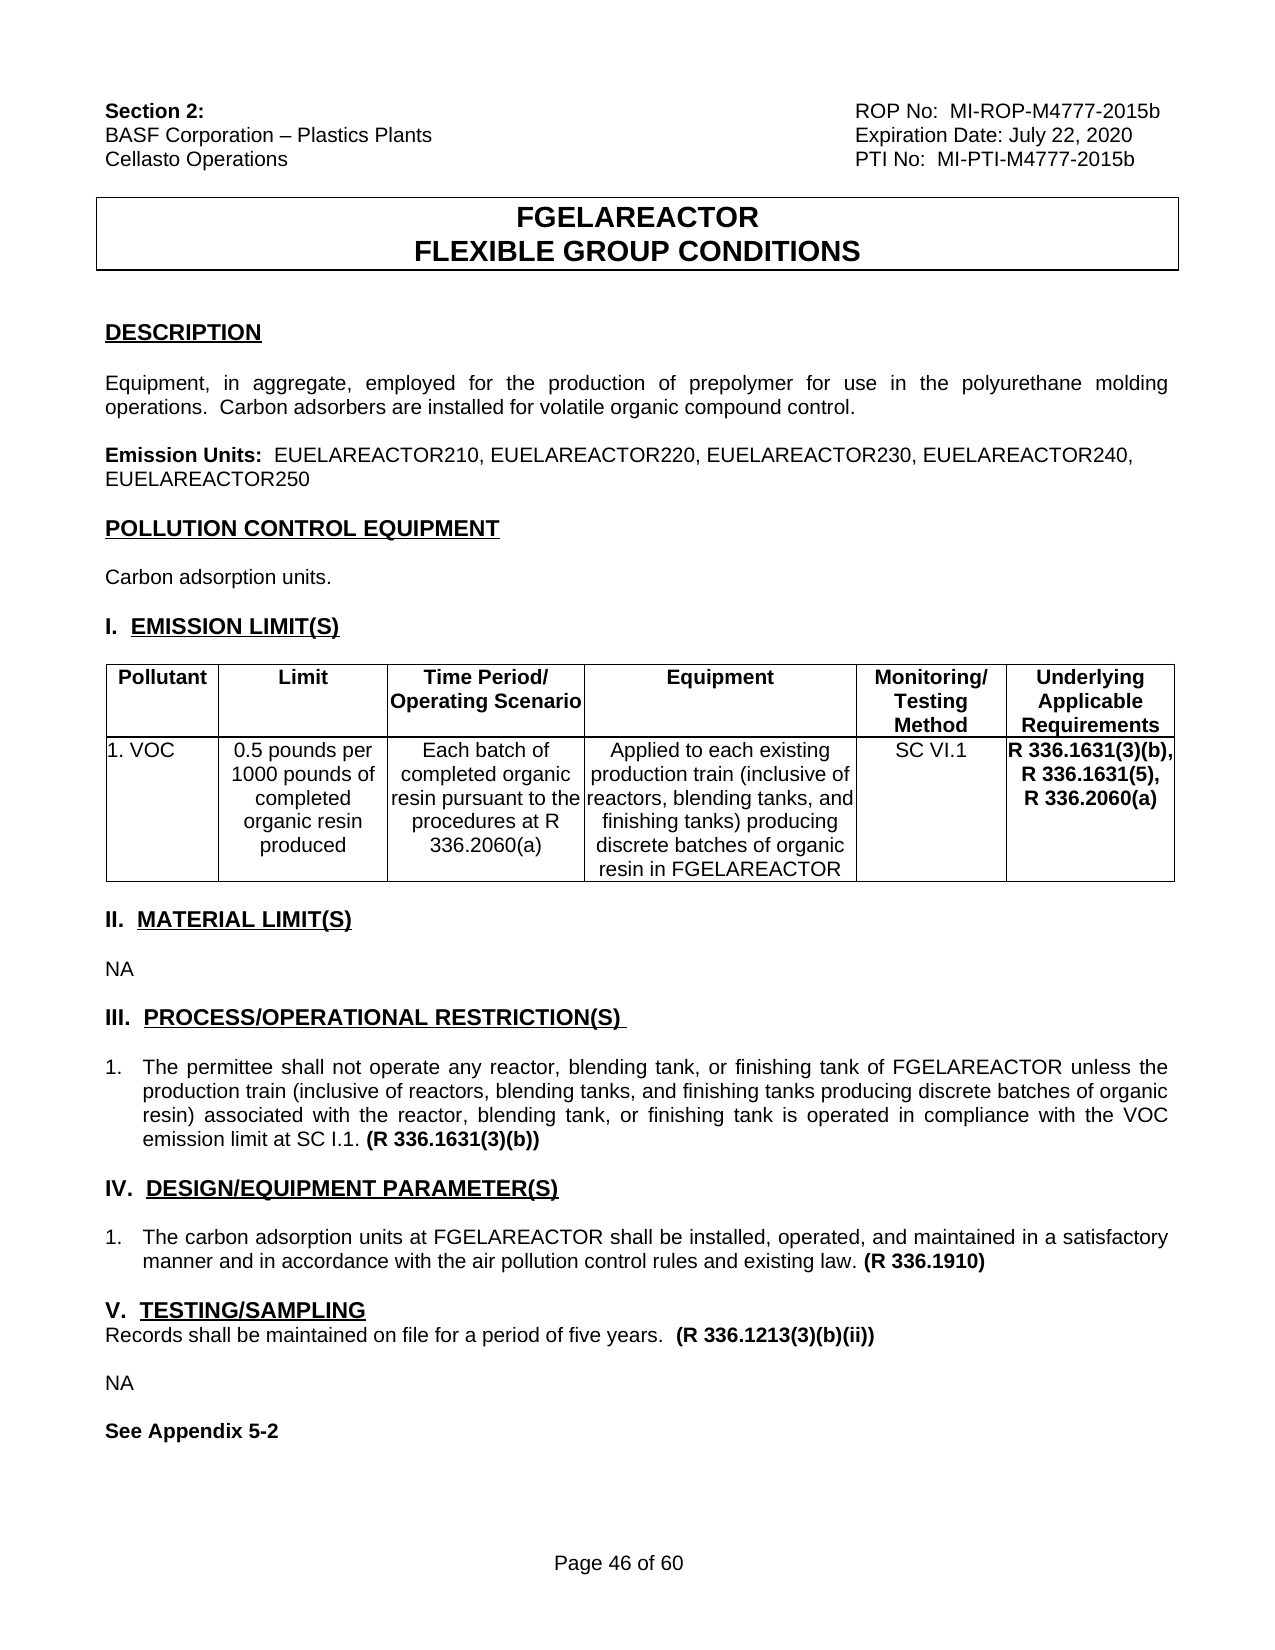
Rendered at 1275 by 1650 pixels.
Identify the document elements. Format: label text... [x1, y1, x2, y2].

text DESCRIPTION [105, 318, 1170, 345]
text Carbon adsorption units. [105, 565, 1170, 589]
text V. TESTING/SAMPLING [105, 1297, 1170, 1323]
text NA [105, 956, 1170, 980]
text II. MATERIAL LIMIT(S) [105, 906, 1170, 932]
table_cell SC VI.1 [857, 738, 1006, 881]
table_header Equipment [585, 665, 856, 736]
table_cell Each batch of completed organic resin pursuant to the procedures at R 336.2060(a) [388, 738, 584, 881]
text III. PROCESS/OPERATIONAL RESTRICTION(S) [105, 1004, 1170, 1031]
table_header Limit [219, 665, 387, 736]
text NA [105, 1371, 1170, 1395]
text POLLUTION CONTROL EQUIPMENT [105, 515, 1170, 541]
table_header Time Period/ Operating Scenario [388, 665, 584, 736]
text 1. The permittee shall not operate any reactor, blending tank, or finishing tank of FGELAREACTOR unless the production train (inclusive of reactors, blending tanks, and finishing tanks producing discrete batches of organic resin) associated with the reactor, blending tank, or finishing tank is operated in compliance with the VOC emission limit at SC I.1. (R 336.1631(3)(b)) [105, 1055, 1170, 1151]
table_cell R 336.1631(3)(b), R 336.1631(5), R 336.2060(a) [1007, 738, 1174, 881]
text FLEXIBLE GROUP CONDITIONS [97, 231, 1178, 269]
text 1. The carbon adsorption units at FGELAREACTOR shall be installed, operated, and maintained in a satisfactory manner and in accordance with the air pollution control rules and existing law. (R 336.1910) [105, 1225, 1170, 1273]
text IV. DESIGN/EQUIPMENT PARAMETER(S) [105, 1174, 1170, 1201]
table_header Underlying Applicable Requirements [1007, 665, 1174, 736]
table_header Monitoring/ Testing Method [857, 665, 1006, 736]
table_header Pollutant [107, 665, 218, 736]
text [105, 1323, 1170, 1347]
table_cell 1. VOC [107, 738, 218, 881]
table_cell 0.5 pounds per 1000 pounds of completed organic resin produced [219, 738, 387, 881]
text Emission Units: EUELAREACTOR210, EUELAREACTOR220, EUELAREACTOR230, EUELAREACTOR240, EUELAREACTOR250 [105, 443, 1170, 491]
text I. EMISSION LIMIT(S) [105, 613, 1170, 639]
text Equipment, in aggregate, employed for the production of prepolymer for use in the polyurethane molding operations. Carbon adsorbers are installed for volatile organic compound control. [105, 371, 1170, 419]
subtitle FGELAREACTOR [97, 198, 1178, 231]
table_cell Applied to each existing production train (inclusive of reactors, blending tanks, and finishing tanks) producing discrete batches of organic resin in FGELAREACTOR [585, 738, 856, 881]
text See Appendix 5-2 [105, 1419, 1170, 1443]
